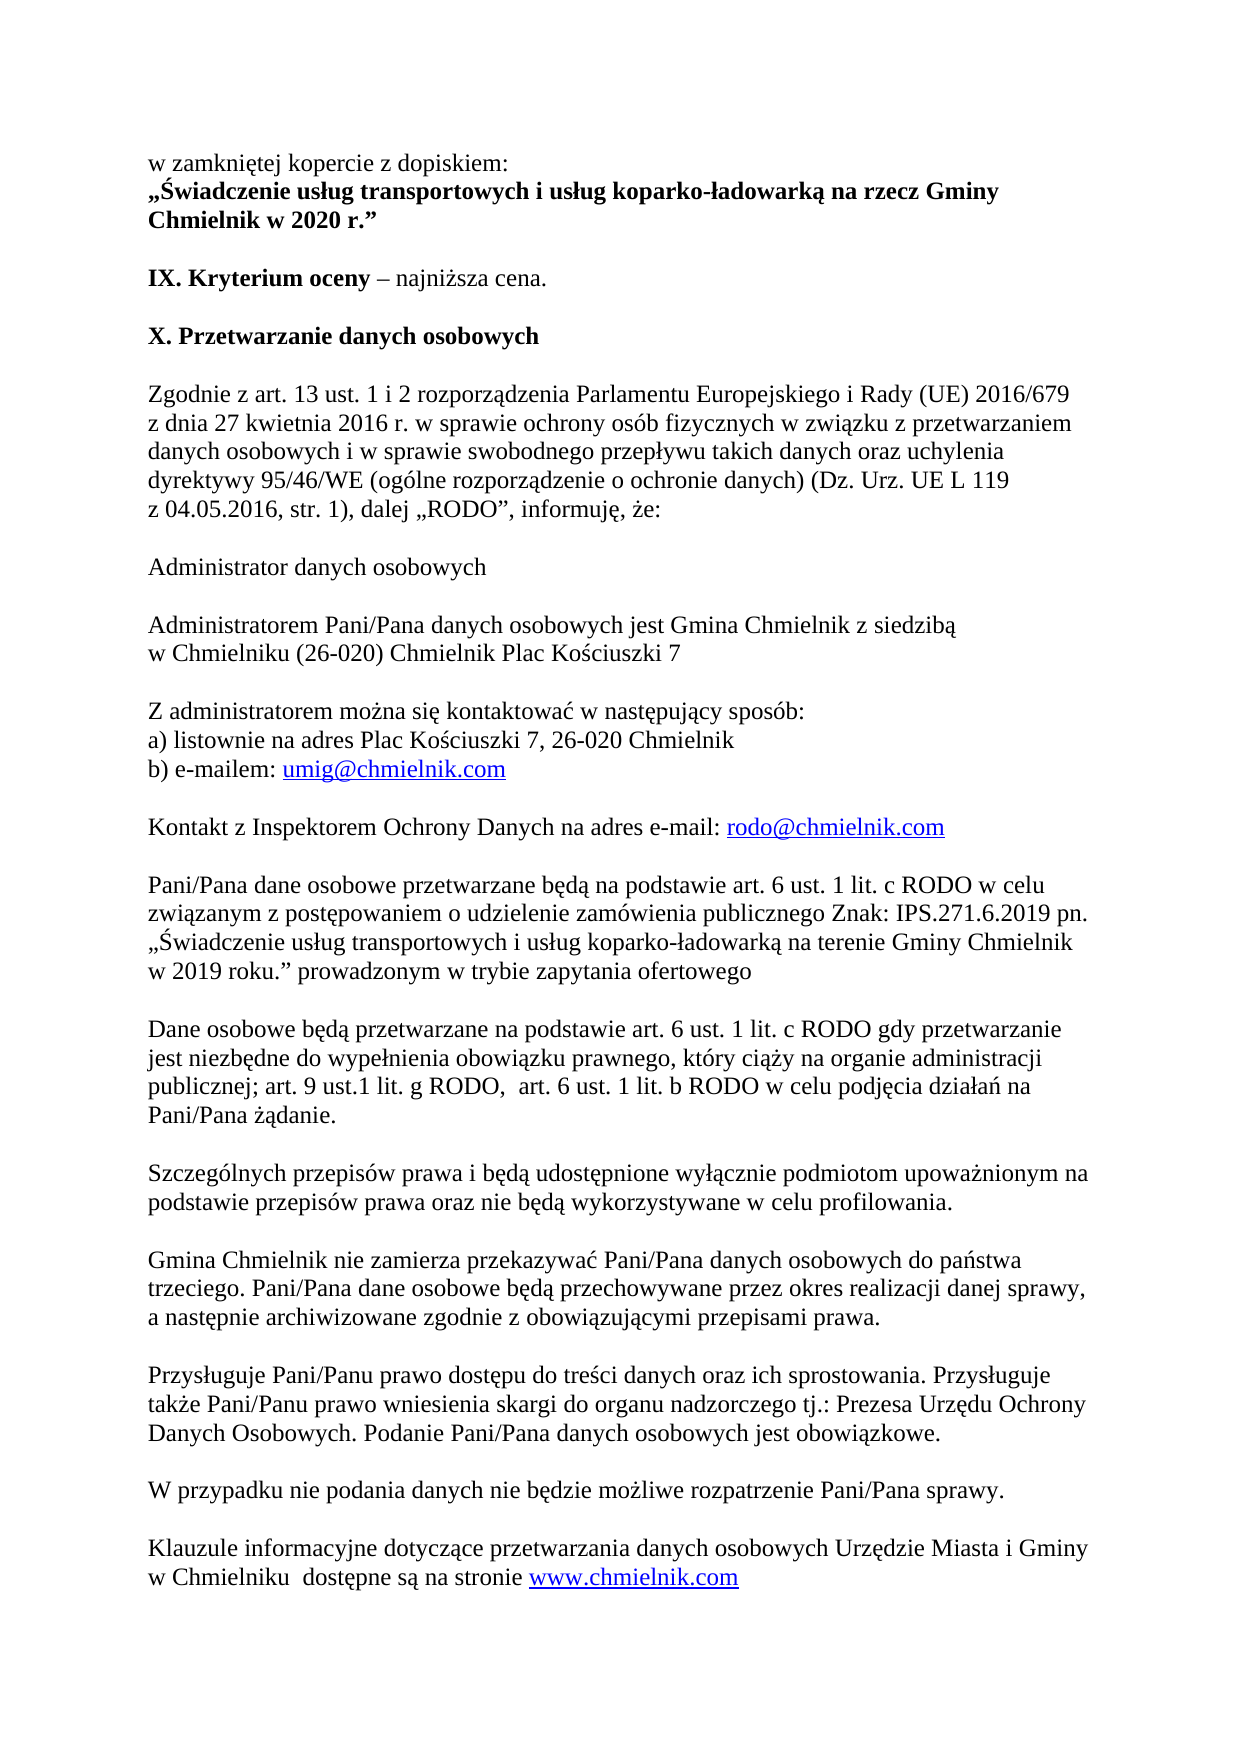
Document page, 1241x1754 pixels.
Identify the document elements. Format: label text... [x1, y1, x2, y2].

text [148, 148, 1093, 234]
text Kontakt z Inspektorem Ochrony Danych na adres e-mail: rodo@chmielnik.com [148, 812, 1093, 841]
text X. Przetwarzanie danych osobowych [148, 321, 1093, 350]
text Dane osobowe będą przetwarzane na podstawie art. 6 ust. 1 lit. c RODO gdy przetwarzanie jest niezbędne do wypełnienia obowiązku prawnego, który ciąży na organie administracji publicznej; art. 9 ust.1 lit. g RODO, art. 6 ust. 1 lit. b RODO w celu podjęcia działań na Pani/Pana żądanie. [148, 1014, 1093, 1129]
text Administratorem Pani/Pana danych osobowych jest Gmina Chmielnik z siedzibą w Chmielniku (26-020) Chmielnik Plac Kościuszki 7 [148, 610, 1093, 667]
text Zgodnie z art. 13 ust. 1 i 2 rozporządzenia Parlamentu Europejskiego i Rady (UE) 2016/679 z dnia 27 kwietnia 2016 r. w sprawie ochrony osób fizycznych w związku z przetwarzaniem danych osobowych i w sprawie swobodnego przepływu takich danych oraz uchylenia dyrektywy 95/46/WE (ogólne rozporządzenie o ochronie danych) (Dz. Urz. UE L 119 z 04.05.2016, str. 1), dalej „RODO”, informuję, że: [148, 379, 1093, 523]
text Szczególnych przepisów prawa i będą udostępnione wyłącznie podmiotom upoważnionym na podstawie przepisów prawa oraz nie będą wykorzystywane w celu profilowania. [148, 1158, 1093, 1216]
text Z administratorem można się kontaktować w następujący sposób: a) listownie na adres Plac Kościuszki 7, 26-020 Chmielnik b) e-mailem: umig@chmielnik.com [148, 696, 1093, 783]
text Klauzule informacyjne dotyczące przetwarzania danych osobowych Urzędzie Miasta i Gminy w Chmielniku dostępne są na stronie www.chmielnik.com [148, 1533, 1093, 1591]
text Administrator danych osobowych [148, 552, 1093, 581]
text W przypadku nie podania danych nie będzie możliwe rozpatrzenie Pani/Pana sprawy. [148, 1476, 1093, 1504]
text Przysługuje Pani/Panu prawo dostępu do treści danych oraz ich sprostowania. Przysługuje także Pani/Panu prawo wniesienia skargi do organu nadzorczego tj.: Prezesa Urzędu Ochrony Danych Osobowych. Podanie Pani/Pana danych osobowych jest obowiązkowe. [148, 1360, 1093, 1446]
text Gmina Chmielnik nie zamierza przekazywać Pani/Pana danych osobowych do państwa trzeciego. Pani/Pana dane osobowe będą przechowywane przez okres realizacji danej sprawy, a następnie archiwizowane zgodnie z obowiązującymi przepisami prawa. [148, 1245, 1093, 1331]
text IX. Kryterium oceny – najniższa cena. [148, 263, 1093, 292]
text Pani/Pana dane osobowe przetwarzane będą na podstawie art. 6 ust. 1 lit. c RODO w celu związanym z postępowaniem o udzielenie zamówienia publicznego Znak: IPS.271.6.2019 pn. „Świadczenie usług transportowych i usług koparko-ładowarką na terenie Gminy Chmielnik w 2019 roku.” prowadzonym w trybie zapytania ofertowego [148, 870, 1093, 985]
